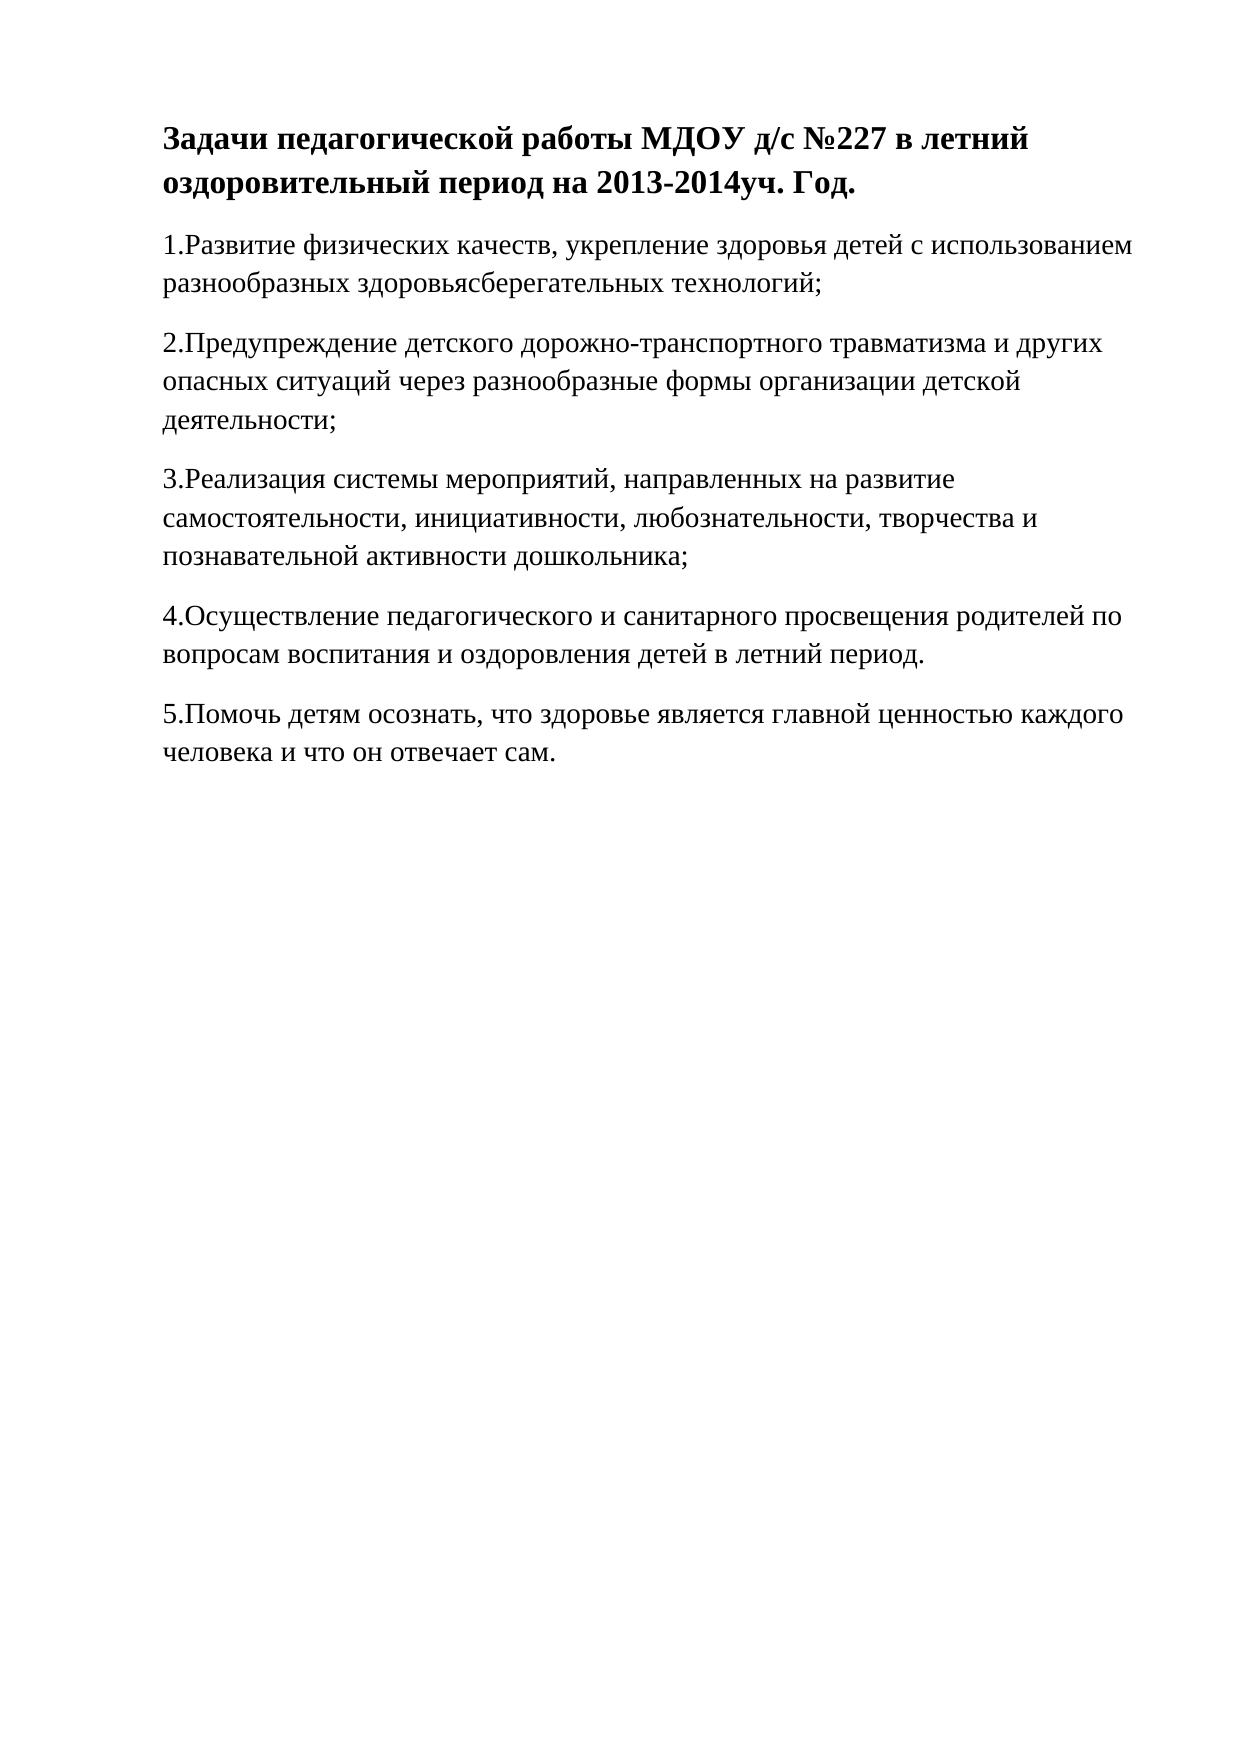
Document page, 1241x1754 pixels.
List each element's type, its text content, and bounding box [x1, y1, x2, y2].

text 1.Развитие физических качеств, укрепление здоровья детей с использованием разнообразных здоровьясберегательных технологий; [162, 227, 1152, 299]
text Задачи педагогической работы МДОУ д/с №227 в летний оздоровительный период на 2013-2014уч. Год. [162, 118, 1152, 201]
text 4.Осуществление педагогического и санитарного просвещения родителей по вопросам воспитания и оздоровления детей в летний период. [162, 598, 1152, 670]
text 2.Предупреждение детского дорожно-транспортного травматизма и других опасных ситуаций через разнообразные формы организации детской деятельности; [162, 325, 1152, 436]
text 3.Реализация системы мероприятий, направленных на развитие самостоятельности, инициативности, любознательности, творчества и познавательной активности дошкольника; [162, 461, 1152, 572]
text 5.Помочь детям осознать, что здоровье является главной ценностью каждого человека и что он отвечает сам. [162, 696, 1152, 768]
